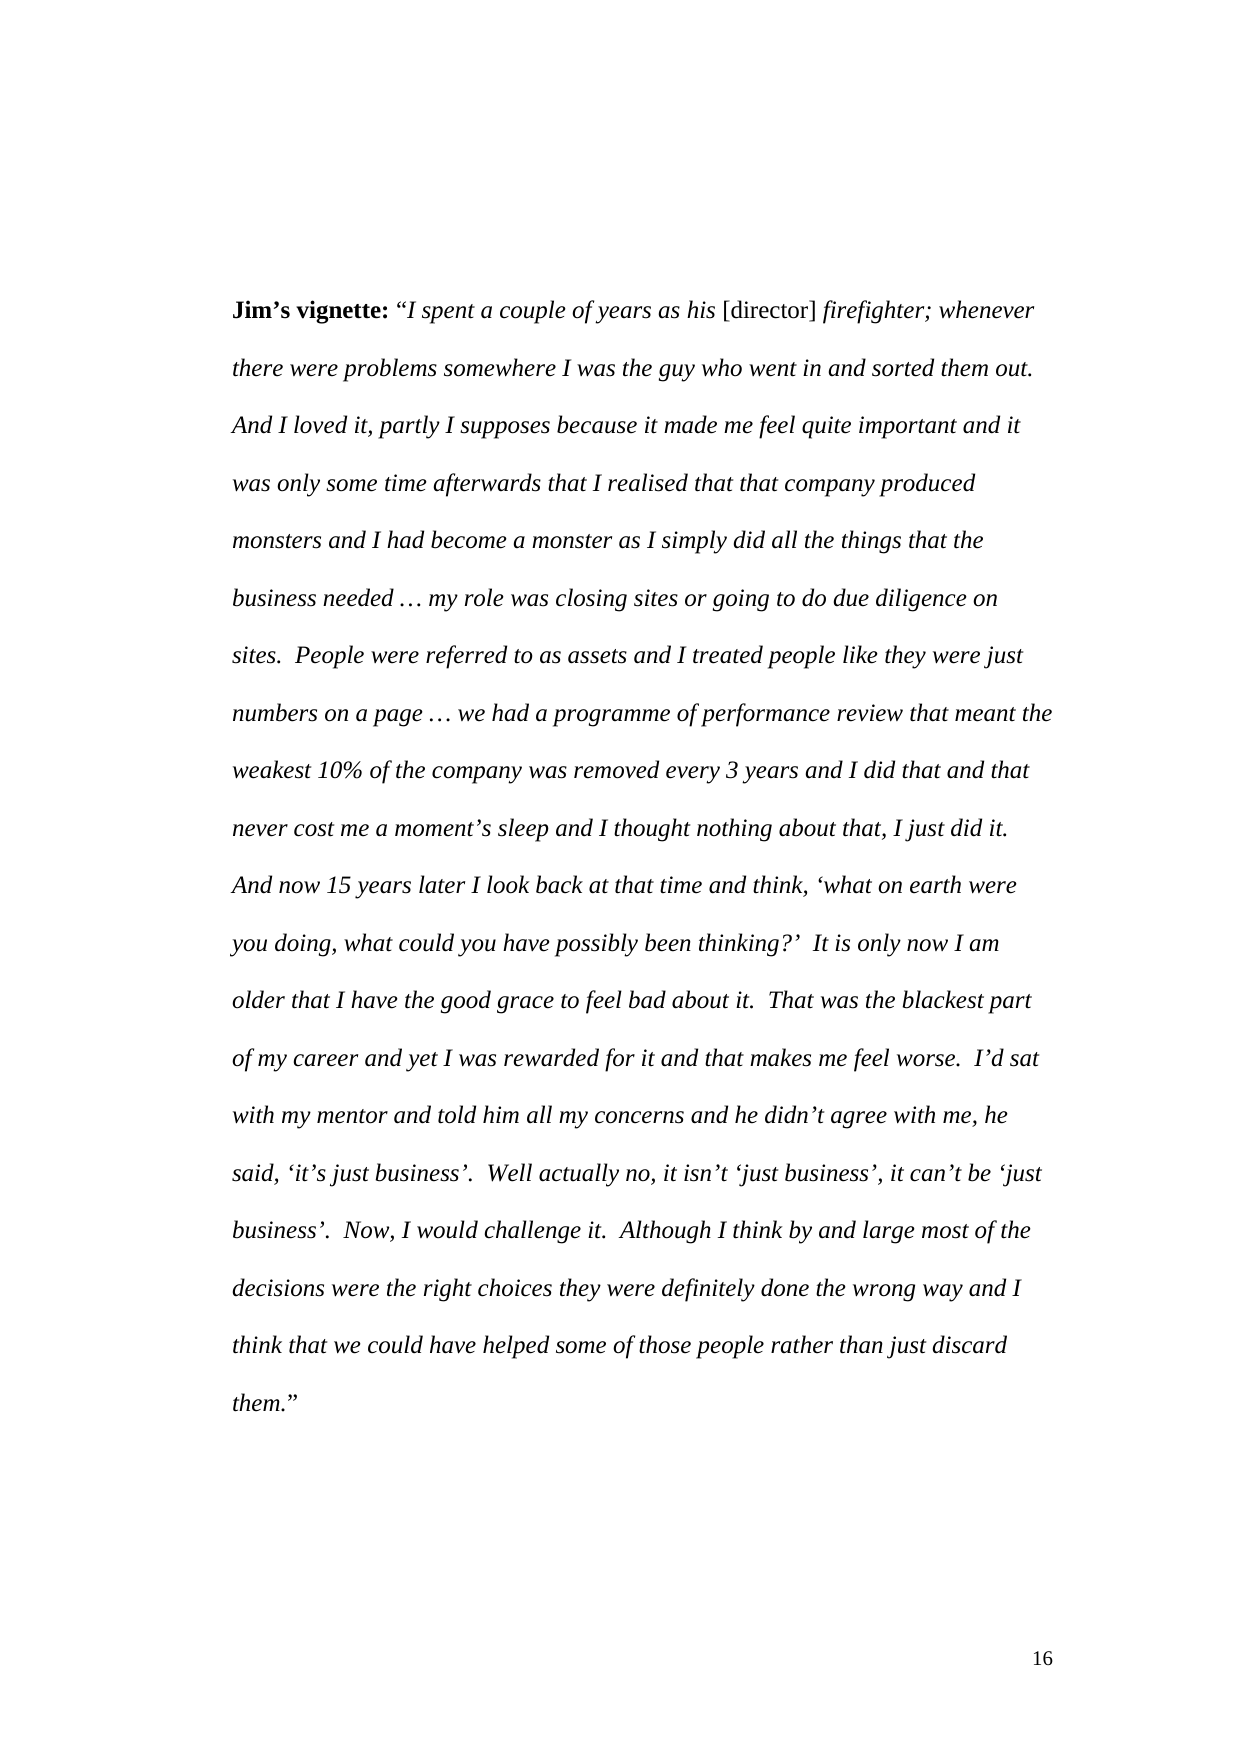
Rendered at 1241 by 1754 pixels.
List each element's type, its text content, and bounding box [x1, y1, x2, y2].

text Jim’s vignette: “I spent a couple of years as his [director] firefighter; whenever there were problems somewhere I was the guy who went in and sorted them out. And I loved it, partly I supposes because it made me feel quite important and it was only some time afterwards that I realised that that company produced monsters and I had become a monster as I simply did all the things that the business needed … my role was closing sites or going to do due diligence on sites. People were referred to as assets and I treated people like they were just numbers on a page … we had a programme of performance review that meant the weakest 10% of the company was removed every 3 years and I did that and that never cost me a moment’s sleep and I thought nothing about that, I just did it. And now 15 years later I look back at that time and think, ‘what on earth were you doing, what could you have possibly been thinking?’ It is only now I am older that I have the good grace to feel bad about it. That was the blackest part of my career and yet I was rewarded for it and that makes me feel worse. I’d sat with my mentor and told him all my concerns and he didn’t agree with me, he said, ‘it’s just business’. Well actually no, it isn’t ‘just business’, it can’t be ‘just business’. Now, I would challenge it. Although I think by and large most of the decisions were the right choices they were definitely done the wrong way and I think that we could have helped some of those people rather than just discard them.” [232, 295, 1053, 1417]
